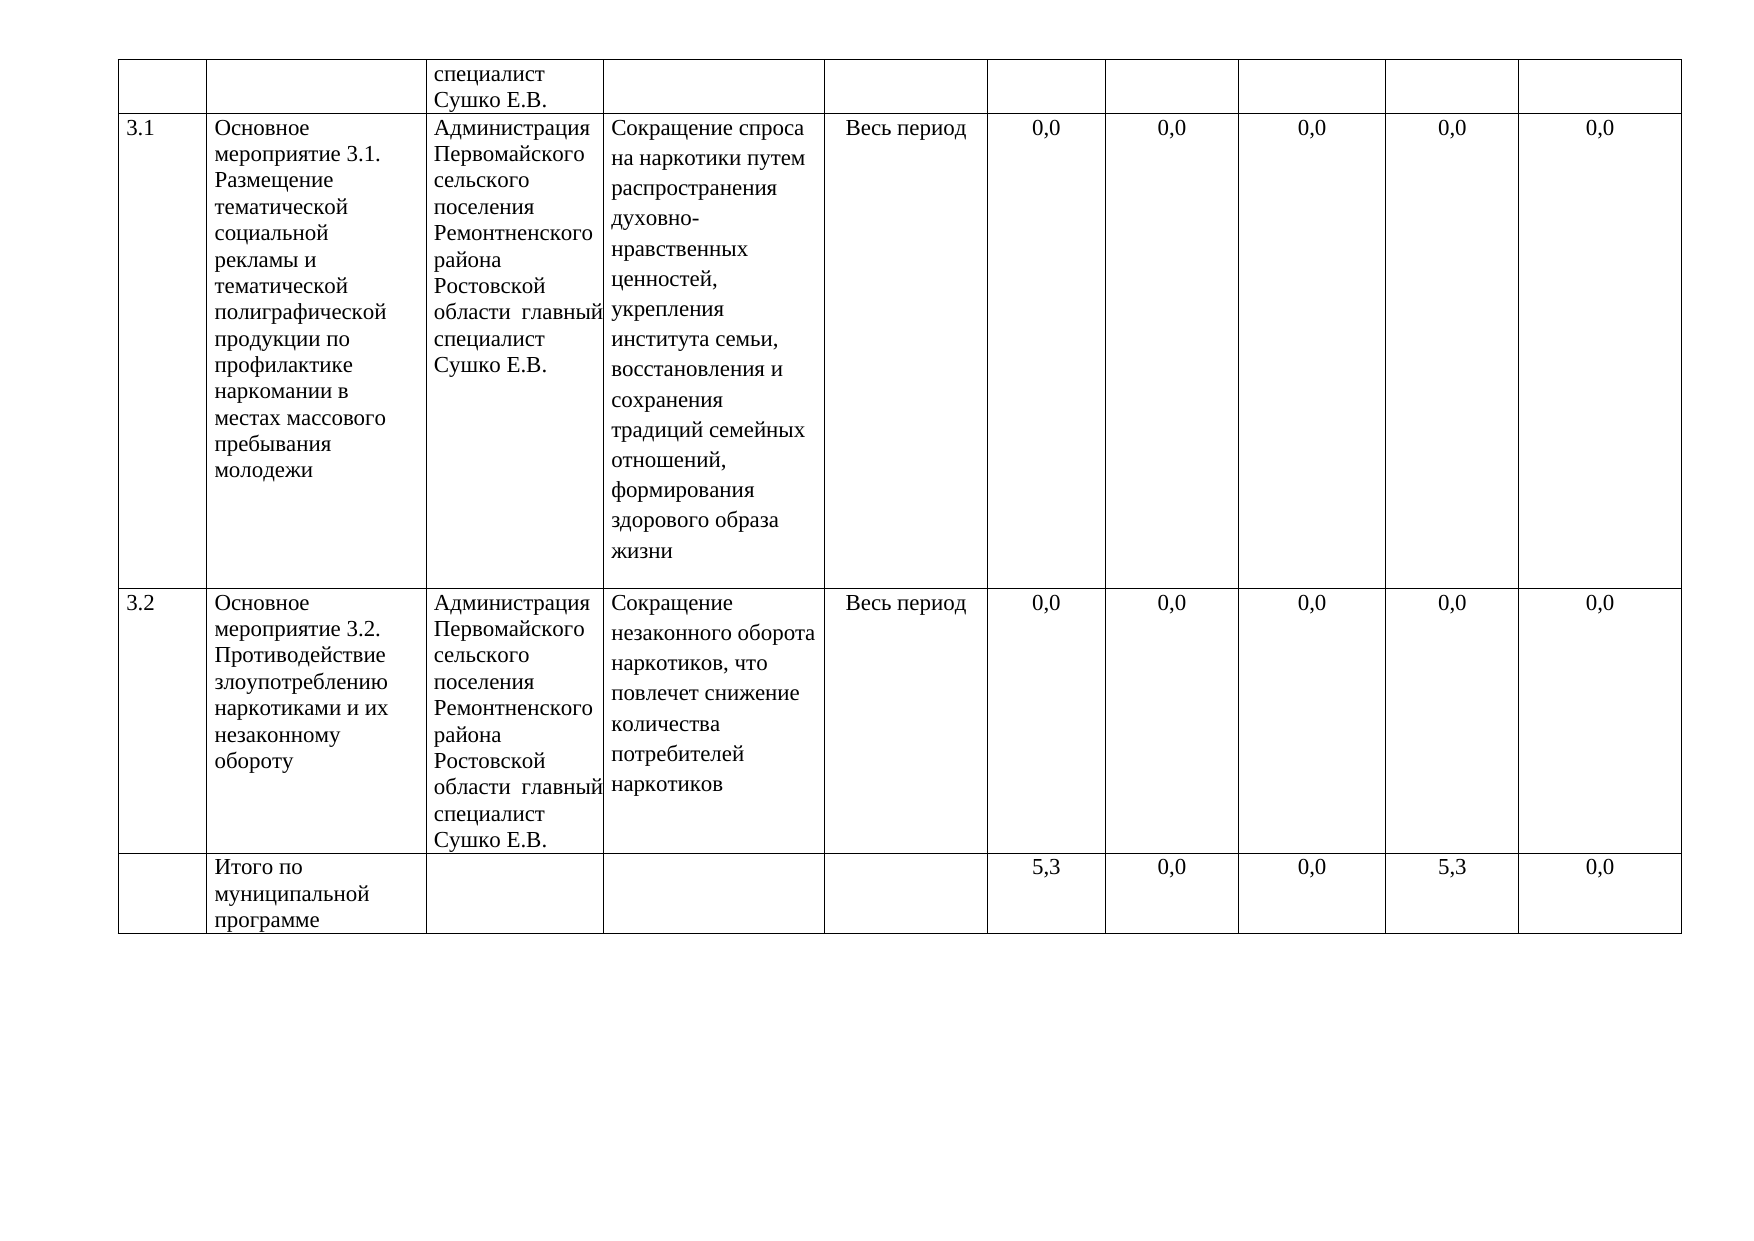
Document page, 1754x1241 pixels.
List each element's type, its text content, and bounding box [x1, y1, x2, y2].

table_cell [825, 854, 987, 932]
table_cell 0,0 [1106, 589, 1238, 852]
table_cell 0,0 [1239, 854, 1385, 932]
table_cell [1519, 60, 1681, 113]
table_cell 0,0 [1239, 589, 1385, 852]
table_cell 0,0 [1386, 114, 1518, 588]
table_cell Сокращение спроса на наркотики путем распространения духовно-нравственных ценностей, укрепления института семьи, восстановления и сохранения традиций семейных отношений, формирования здорового образа жизни [604, 114, 824, 588]
table_cell Итого по муниципальной программе [207, 854, 426, 932]
table_cell [604, 854, 824, 932]
table_cell 0,0 [1386, 589, 1518, 852]
table_cell [988, 60, 1105, 113]
table_cell 0,0 [1106, 114, 1238, 588]
table_cell 3.1 [119, 114, 206, 588]
table_cell 0,0 [1519, 114, 1681, 588]
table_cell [207, 60, 426, 113]
table_cell Администрация Первомайского сельского поселения Ремонтненского района Ростовской области главный специалист Сушко Е.В. [427, 114, 603, 588]
table_cell Основное мероприятие 3.1. Размещение тематической социальной рекламы и тематической полиграфической продукции по профилактике наркомании в местах массового пребывания молодежи [207, 114, 426, 588]
table_cell 0,0 [988, 589, 1105, 852]
table_cell Весь период [825, 589, 987, 852]
table_cell [1106, 60, 1238, 113]
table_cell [427, 60, 603, 113]
table_cell 5,3 [1386, 854, 1518, 932]
table_cell 0,0 [1239, 114, 1385, 588]
table_cell [604, 60, 824, 113]
table_cell [1386, 60, 1518, 113]
table_cell Весь период [825, 114, 987, 588]
table_cell 0,0 [1106, 854, 1238, 932]
table_cell Администрация Первомайского сельского поселения Ремонтненского района Ростовской области главный специалист Сушко Е.В. [427, 589, 603, 852]
table_cell 0,0 [1519, 589, 1681, 852]
table_cell 3.2 [119, 589, 206, 852]
table_cell 5,3 [988, 854, 1105, 932]
table_cell [825, 60, 987, 113]
table_cell 0,0 [1519, 854, 1681, 932]
table_cell [1239, 60, 1385, 113]
table_cell Сокращение незаконного оборота наркотиков, что повлечет снижение количества потребителей наркотиков [604, 589, 824, 852]
table_cell 3 [119, 60, 206, 113]
table_cell [119, 854, 206, 932]
table_cell 0,0 [988, 114, 1105, 588]
table_cell [427, 854, 603, 932]
table_cell Основное мероприятие 3.2. Противодействие злоупотреблению наркотиками и их незаконному обороту [207, 589, 426, 852]
